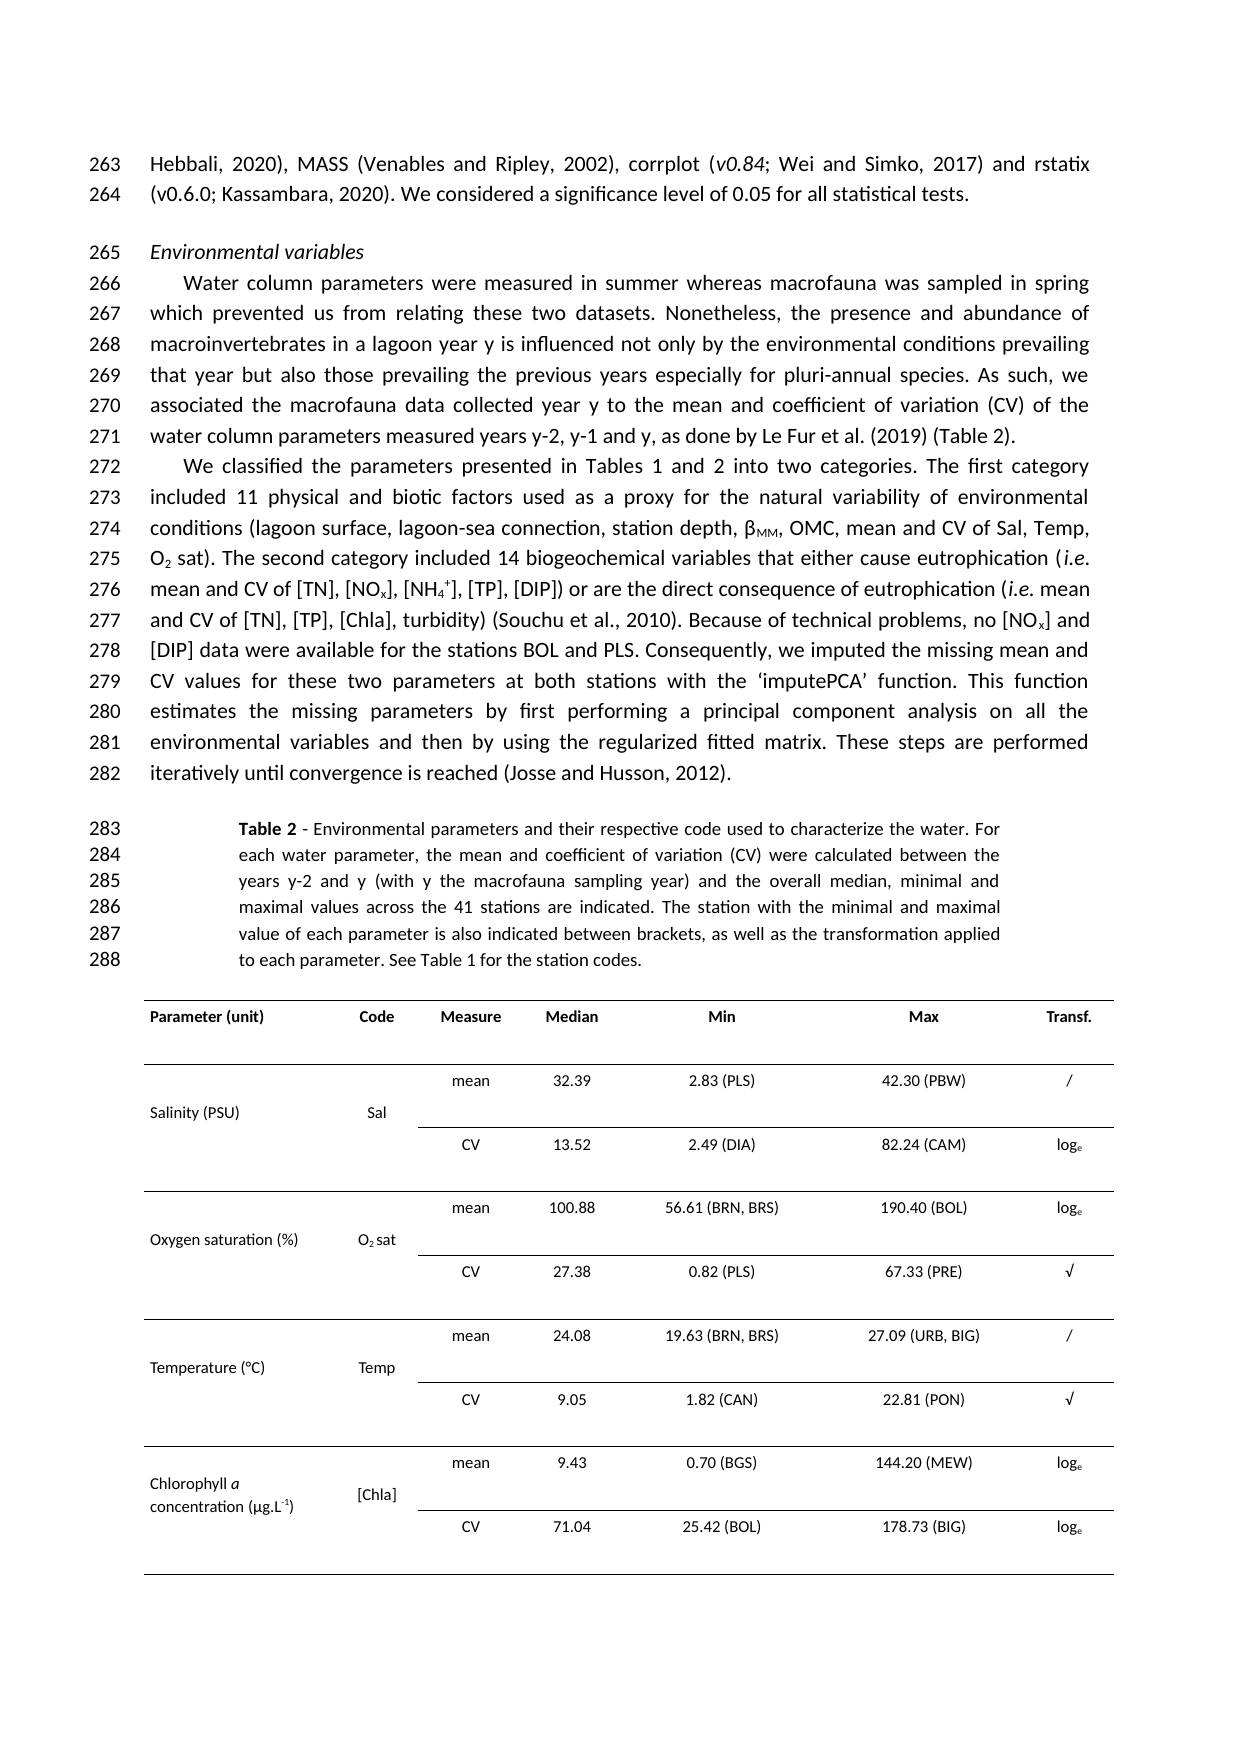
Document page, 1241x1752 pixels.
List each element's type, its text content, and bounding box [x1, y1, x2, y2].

text Environmental variables [150, 238, 1090, 265]
table_cell loge [1024, 1192, 1114, 1255]
table_cell Temp [336, 1320, 418, 1446]
table_cell 22.81 (PON) [824, 1383, 1024, 1446]
table_cell 190.40 (BOL) [824, 1192, 1024, 1255]
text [150, 150, 1090, 207]
table_cell 56.61 (BRN, BRS) [620, 1192, 824, 1255]
table_cell 1.82 (CAN) [620, 1383, 824, 1446]
table_cell / [1024, 1065, 1114, 1127]
table_cell CV [418, 1383, 524, 1446]
table_cell Chlorophyll a concentration (µg.L-1) [144, 1447, 336, 1573]
table_cell 9.43 [524, 1447, 620, 1510]
table_cell Temperature (°C) [144, 1320, 336, 1446]
table_cell 82.24 (CAM) [824, 1128, 1024, 1191]
table_cell mean [418, 1447, 524, 1510]
table_cell 9.05 [524, 1383, 620, 1446]
table_header Code [336, 1001, 418, 1063]
table_header Min [620, 1001, 824, 1063]
table_cell √ [1024, 1256, 1114, 1318]
table_cell loge [1024, 1128, 1114, 1191]
table_cell / [1024, 1320, 1114, 1382]
table_cell 32.39 [524, 1065, 620, 1127]
table_cell CV [418, 1511, 524, 1573]
table_cell Oxygen saturation (%) [144, 1192, 336, 1318]
table_cell 2.83 (PLS) [620, 1065, 824, 1127]
table_cell 144.20 (MEW) [824, 1447, 1024, 1510]
text Water column parameters were measured in summer whereas macrofauna was sampled in spring which prevented us from relating these two datasets. Nonetheless, the presence and abundance of macroinvertebrates in a lagoon year y is influenced not only by the environmental conditions prevailing that year but also those prevailing the previous years especially for pluri-annual species. As such, we associated the macrofauna data collected year y to the mean and coefficient of variation (CV) of the water column parameters measured years y-2, y-1 and y, as done by Le Fur et al. (2019) (Table 2). [150, 269, 1090, 449]
text Table 2 - Environmental parameters and their respective code used to characterize the water. For each water parameter, the mean and coefficient of variation (CV) were calculated between the years y-2 and y (with y the macrofauna sampling year) and the overall median, minimal and maximal values across the 41 stations are indicated. The station with the minimal and maximal value of each parameter is also indicated between brackets, as well as the transformation applied to each parameter. See Table 1 for the station codes. [239, 817, 1002, 971]
table_header Parameter (unit) [144, 1001, 336, 1063]
table_cell O2 sat [336, 1192, 418, 1318]
table_cell loge [1024, 1447, 1114, 1510]
table_cell Sal [336, 1065, 418, 1191]
table_header Max [824, 1001, 1024, 1063]
table_cell mean [418, 1320, 524, 1382]
table_cell Salinity (PSU) [144, 1065, 336, 1191]
table_cell [Chla] [336, 1447, 418, 1573]
table_header Median [524, 1001, 620, 1063]
table_cell 0.82 (PLS) [620, 1256, 824, 1318]
table_cell 2.49 (DIA) [620, 1128, 824, 1191]
table_cell CV [418, 1256, 524, 1318]
table_cell mean [418, 1192, 524, 1255]
table_cell 13.52 [524, 1128, 620, 1191]
table_cell 0.70 (BGS) [620, 1447, 824, 1510]
table_cell 24.08 [524, 1320, 620, 1382]
table_cell 19.63 (BRN, BRS) [620, 1320, 824, 1382]
table_cell 27.09 (URB, BIG) [824, 1320, 1024, 1382]
table_cell 25.42 (BOL) [620, 1511, 824, 1573]
table_cell 67.33 (PRE) [824, 1256, 1024, 1318]
table_header Transf. [1024, 1001, 1114, 1063]
table_cell √ [1024, 1383, 1114, 1446]
text We classified the parameters presented in Tables 1 and 2 into two categories. The first category included 11 physical and biotic factors used as a proxy for the natural variability of environmental conditions (lagoon surface, lagoon-sea connection, station depth, βMM, OMC, mean and CV of Sal, Temp, O2 sat). The second category included 14 biogeochemical variables that either cause eutrophication (i.e. mean and CV of [TN], [NOx], [NH4+], [TP], [DIP]) or are the direct consequence of eutrophication (i.e. mean and CV of [TN], [TP], [Chla], turbidity) (Souchu et al., 2010). Because of technical problems, no [NOx] and [DIP] data were available for the stations BOL and PLS. Consequently, we imputed the missing mean and CV values for these two parameters at both stations with the ‘imputePCA’ function. This function estimates the missing parameters by first performing a principal component analysis on all the environmental variables and then by using the regularized fitted matrix. These steps are performed iteratively until convergence is reached (Josse and Husson, 2012). [150, 453, 1090, 786]
table_cell 71.04 [524, 1511, 620, 1573]
table_cell 100.88 [524, 1192, 620, 1255]
table_cell CV [418, 1128, 524, 1191]
table_header Measure [418, 1001, 524, 1063]
table_cell 42.30 (PBW) [824, 1065, 1024, 1127]
table_cell mean [418, 1065, 524, 1127]
table_cell loge [1024, 1511, 1114, 1573]
table_cell 27.38 [524, 1256, 620, 1318]
table_cell 178.73 (BIG) [824, 1511, 1024, 1573]
